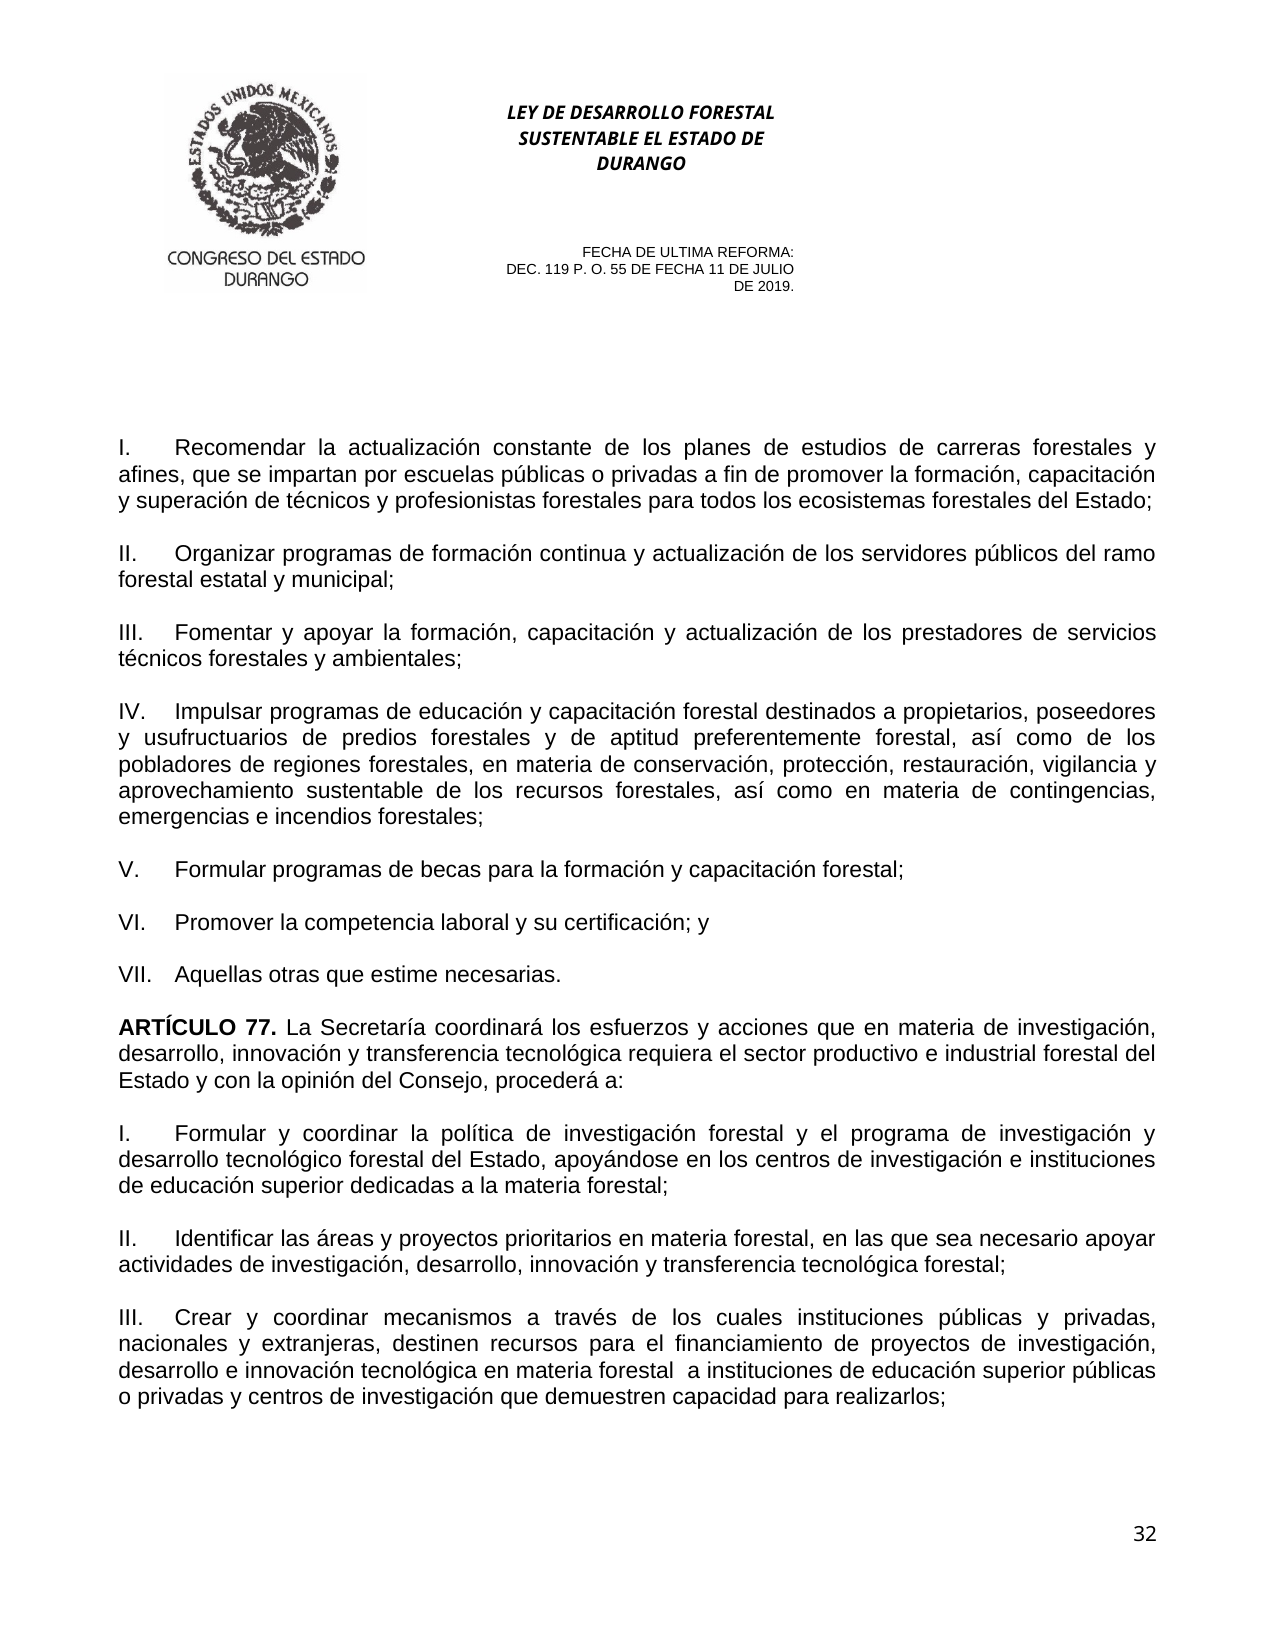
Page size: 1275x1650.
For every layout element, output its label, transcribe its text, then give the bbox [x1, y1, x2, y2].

list Aquellas otras que estime necesarias. [118, 961, 1157, 988]
list Recomendar la actualización constante de los planes de estudios de carreras forestales y afines, que se impartan por escuelas públicas o privadas a fin de promover la formación, capacitación y superación de técnicos y profesionistas forestales para todos los ecosistemas forestales del Estado; [118, 434, 1157, 513]
list Fomentar y apoyar la formación, capacitación y actualización de los prestadores de servicios técnicos forestales y ambientales; [118, 619, 1157, 671]
list Formular y coordinar la política de investigación forestal y el programa de investigación y desarrollo tecnológico forestal del Estado, apoyándose en los centros de investigación e instituciones de educación superior dedicadas a la materia forestal; [118, 1119, 1157, 1198]
list Formular programas de becas para la formación y capacitación forestal; [118, 856, 1157, 882]
list Organizar programas de formación continua y actualización de los servidores públicos del ramo forestal estatal y municipal; [118, 540, 1157, 592]
text ARTÍCULO 77. La Secretaría coordinará los esfuerzos y acciones que en materia de investigación, desarrollo, innovación y transferencia tecnológica requiera el sector productivo e industrial forestal del Estado y con la opinión del Consejo, procederá a: [118, 1014, 1157, 1093]
picture [163, 73, 367, 293]
list Impulsar programas de educación y capacitación forestal destinados a propietarios, poseedores y usufructuarios de predios forestales y de aptitud preferentemente forestal, así como de los pobladores de regiones forestales, en materia de conservación, protección, restauración, vigilancia y aprovechamiento sustentable de los recursos forestales, así como en materia de contingencias, emergencias e incendios forestales; [118, 698, 1157, 829]
list Identificar las áreas y proyectos prioritarios en materia forestal, en las que sea necesario apoyar actividades de investigación, desarrollo, innovación y transferencia tecnológica forestal; [118, 1225, 1157, 1278]
list Crear y coordinar mecanismos a través de los cuales instituciones públicas y privadas, nacionales y extranjeras, destinen recursos para el financiamiento de proyectos de investigación, desarrollo e innovación tecnológica en materia forestal a instituciones de educación superior públicas o privadas y centros de investigación que demuestren capacidad para realizarlos; [118, 1304, 1157, 1409]
list Promover la competencia laboral y su certificación; y [118, 909, 1157, 935]
